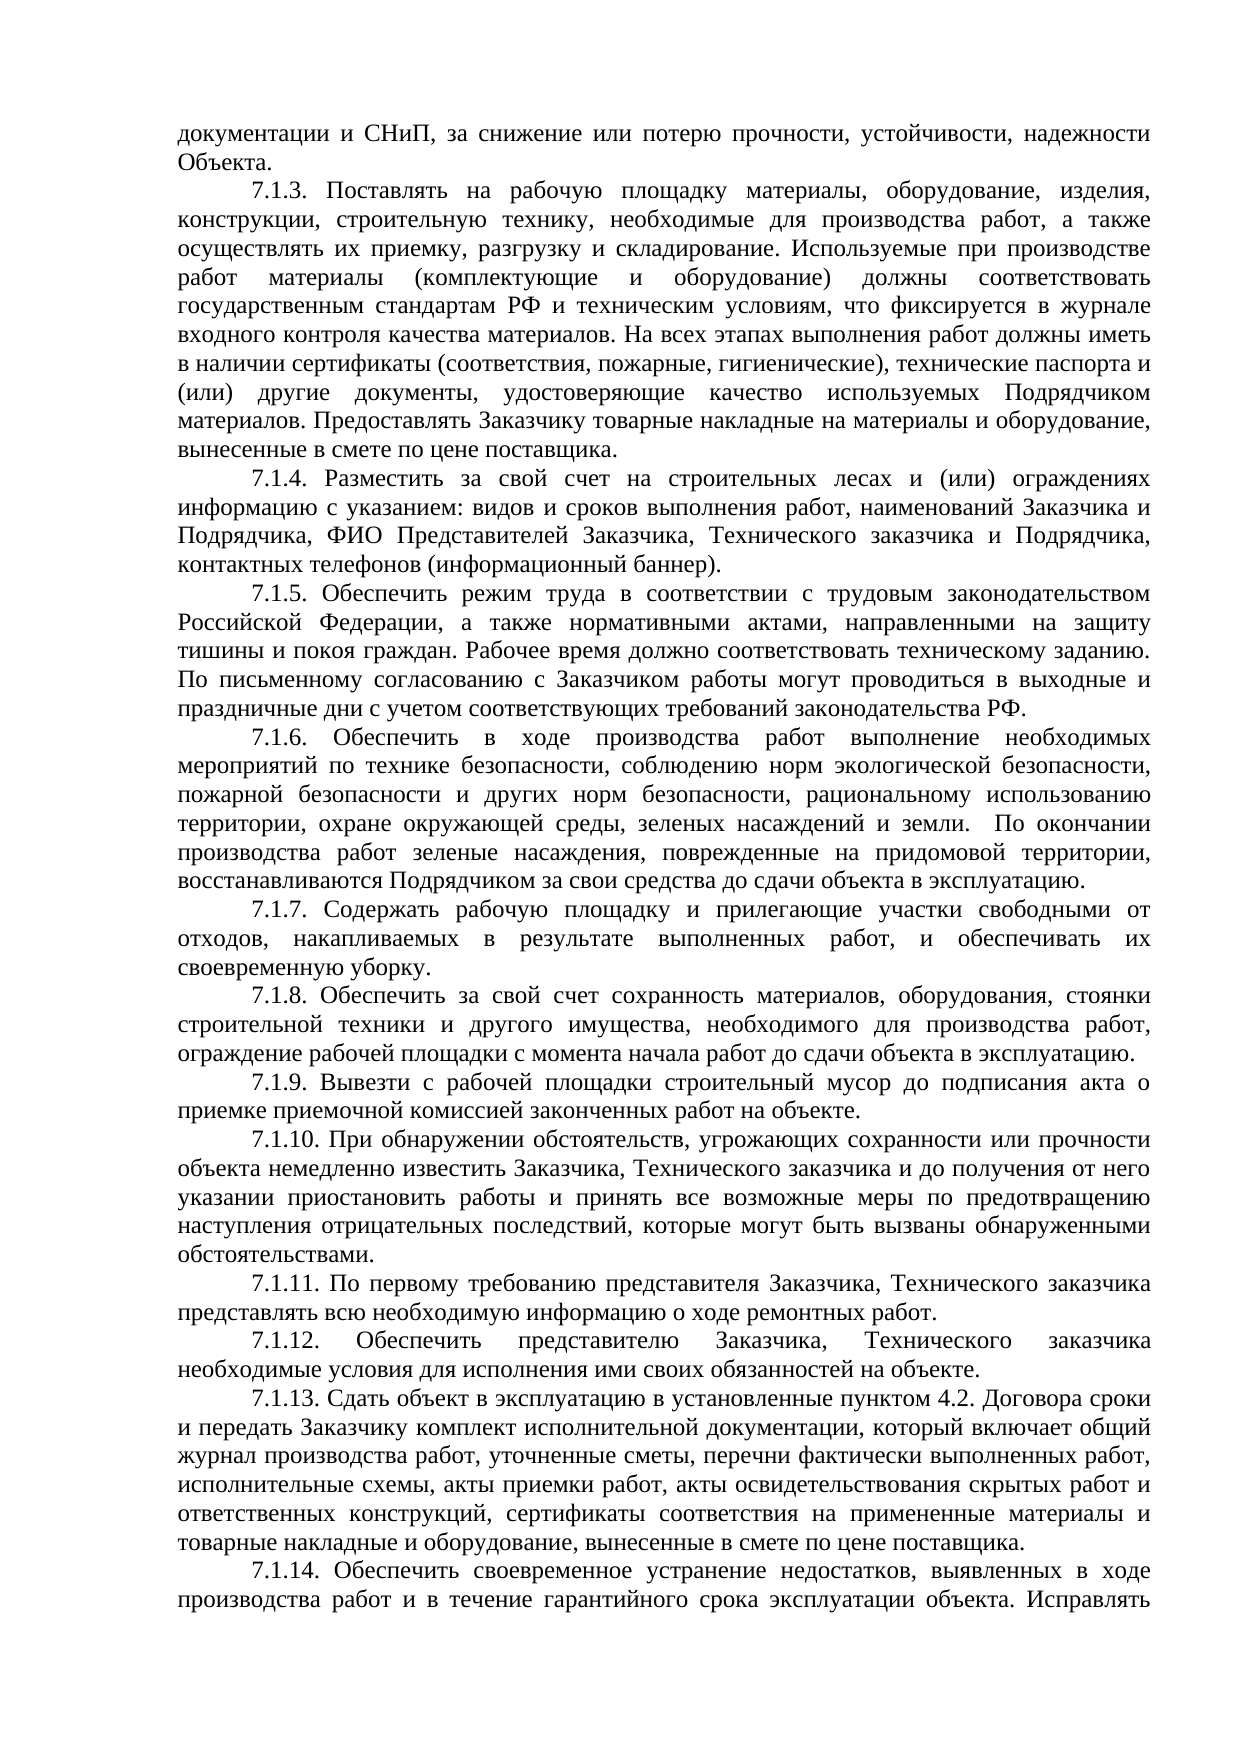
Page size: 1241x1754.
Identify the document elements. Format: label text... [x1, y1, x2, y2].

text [177, 1556, 1152, 1613]
text 7.1.12. Обеспечить представителю Заказчика, Технического заказчика необходимые условия для исполнения ими своих обязанностей на объекте. [177, 1326, 1152, 1383]
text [177, 118, 1152, 176]
text 7.1.11. По первому требованию представителя Заказчика, Технического заказчика представлять всю необходимую информацию о ходе ремонтных работ. [177, 1268, 1152, 1326]
text 7.1.4. Разместить за свой счет на строительных лесах и (или) ограждениях информацию с указанием: видов и сроков выполнения работ, наименований Заказчика и Подрядчика, ФИО Представителей Заказчика, Технического заказчика и Подрядчика, контактных телефонов (информационный баннер). [177, 463, 1152, 578]
text 7.1.13. Сдать объект в эксплуатацию в установленные пунктом 4.2. Договора сроки и передать Заказчику комплект исполнительной документации, который включает общий журнал производства работ, уточненные сметы, перечни фактически выполненных работ, исполнительные схемы, акты приемки работ, акты освидетельствования скрытых работ и ответственных конструкций, сертификаты соответствия на примененные материалы и товарные накладные и оборудование, вынесенные в смете по цене поставщика. [177, 1383, 1152, 1556]
text 7.1.3. Поставлять на рабочую площадку материалы, оборудование, изделия, конструкции, строительную технику, необходимые для производства работ, а также осуществлять их приемку, разгрузку и складирование. Используемые при производстве работ материалы (комплектующие и оборудование) должны соответствовать государственным стандартам РФ и техническим условиям, что фиксируется в журнале входного контроля качества материалов. На всех этапах выполнения работ должны иметь в наличии сертификаты (соответствия, пожарные, гигиенические), технические паспорта и (или) другие документы, удостоверяющие качество используемых Подрядчиком материалов. Предоставлять Заказчику товарные накладные на материалы и оборудование, вынесенные в смете по цене поставщика. [177, 176, 1152, 463]
text 7.1.5. Обеспечить режим труда в соответствии с трудовым законодательством Российской Федерации, а также нормативными актами, направленными на защиту тишины и покоя граждан. Рабочее время должно соответствовать техническому заданию. По письменному согласованию с Заказчиком работы могут проводиться в выходные и праздничные дни с учетом соответствующих требований законодательства РФ. [177, 578, 1152, 722]
text 7.1.6. Обеспечить в ходе производства работ выполнение необходимых мероприятий по технике безопасности, соблюдению норм экологической безопасности, пожарной безопасности и других норм безопасности, рациональному использованию территории, охране окружающей среды, зеленых насаждений и земли. По окончании производства работ зеленые насаждения, поврежденные на придомовой территории, восстанавливаются Подрядчиком за свои средства до сдачи объекта в эксплуатацию. [177, 722, 1152, 894]
text 7.1.10. При обнаружении обстоятельств, угрожающих сохранности или прочности объекта немедленно известить Заказчика, Технического заказчика и до получения от него указании приостановить работы и принять все возможные меры по предотвращению наступления отрицательных последствий, которые могут быть вызваны обнаруженными обстоятельствами. [177, 1124, 1152, 1268]
text 7.1.7. Содержать рабочую площадку и прилегающие участки свободными от отходов, накапливаемых в результате выполненных работ, и обеспечивать их своевременную уборку. [177, 894, 1152, 981]
text 7.1.8. Обеспечить за свой счет сохранность материалов, оборудования, стоянки строительной техники и другого имущества, необходимого для производства работ, ограждение рабочей площадки с момента начала работ до сдачи объекта в эксплуатацию. [177, 981, 1152, 1067]
text 7.1.9. Вывезти с рабочей площадки строительный мусор до подписания акта о приемке приемочной комиссией законченных работ на объекте. [177, 1067, 1152, 1124]
